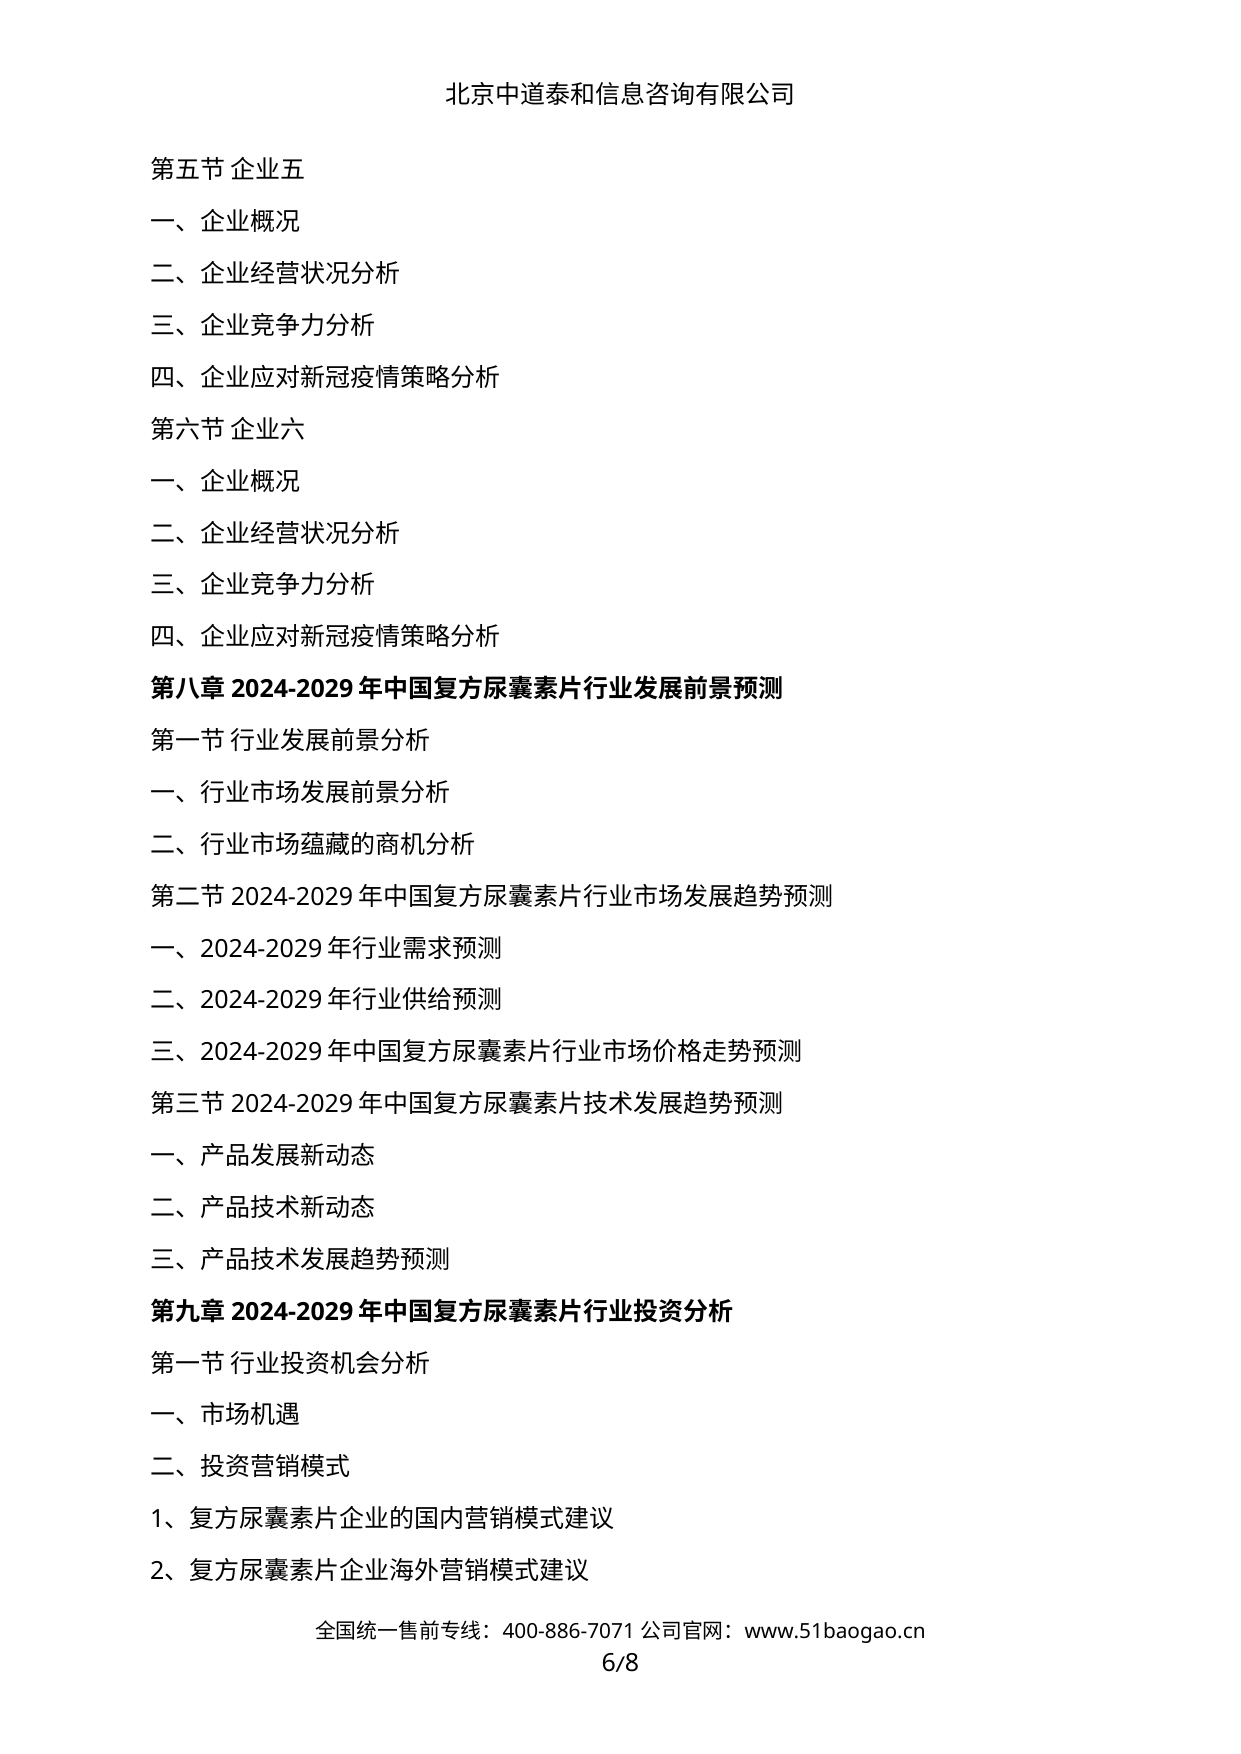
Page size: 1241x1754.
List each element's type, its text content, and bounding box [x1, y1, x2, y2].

text 二、产品技术新动态 [150, 1187, 1090, 1224]
text 二、2024-2029年行业供给预测 [150, 980, 1090, 1016]
text 四、企业应对新冠疫情策略分析 [150, 617, 1090, 653]
text 三、企业竞争力分析 [150, 565, 1090, 601]
text 四、企业应对新冠疫情策略分析 [150, 357, 1090, 394]
text 二、企业经营状况分析 [150, 513, 1090, 549]
text 2、复方尿囊素片企业海外营销模式建议 [150, 1551, 1090, 1587]
text 第一节 行业投资机会分析 [150, 1343, 1090, 1379]
text 第二节 2024-2029年中国复方尿囊素片行业市场发展趋势预测 [150, 876, 1090, 912]
text 一、行业市场发展前景分析 [150, 772, 1090, 809]
text 1、复方尿囊素片企业的国内营销模式建议 [150, 1499, 1090, 1535]
text 三、产品技术发展趋势预测 [150, 1239, 1090, 1276]
text 第五节 企业五 [150, 150, 1090, 186]
text 第八章 2024-2029年中国复方尿囊素片行业发展前景预测 [150, 669, 1090, 705]
text 第六节 企业六 [150, 409, 1090, 446]
text 二、行业市场蕴藏的商机分析 [150, 824, 1090, 861]
text 第九章 2024-2029年中国复方尿囊素片行业投资分析 [150, 1291, 1090, 1327]
text 一、企业概况 [150, 461, 1090, 497]
text 一、2024-2029年行业需求预测 [150, 928, 1090, 964]
text 三、2024-2029年中国复方尿囊素片行业市场价格走势预测 [150, 1032, 1090, 1068]
text 一、企业概况 [150, 202, 1090, 238]
text 三、企业竞争力分析 [150, 306, 1090, 342]
text 第一节 行业发展前景分析 [150, 721, 1090, 757]
text 一、产品发展新动态 [150, 1136, 1090, 1172]
text 二、企业经营状况分析 [150, 254, 1090, 290]
text 二、投资营销模式 [150, 1447, 1090, 1483]
text 第三节 2024-2029年中国复方尿囊素片技术发展趋势预测 [150, 1084, 1090, 1120]
text 一、市场机遇 [150, 1395, 1090, 1431]
